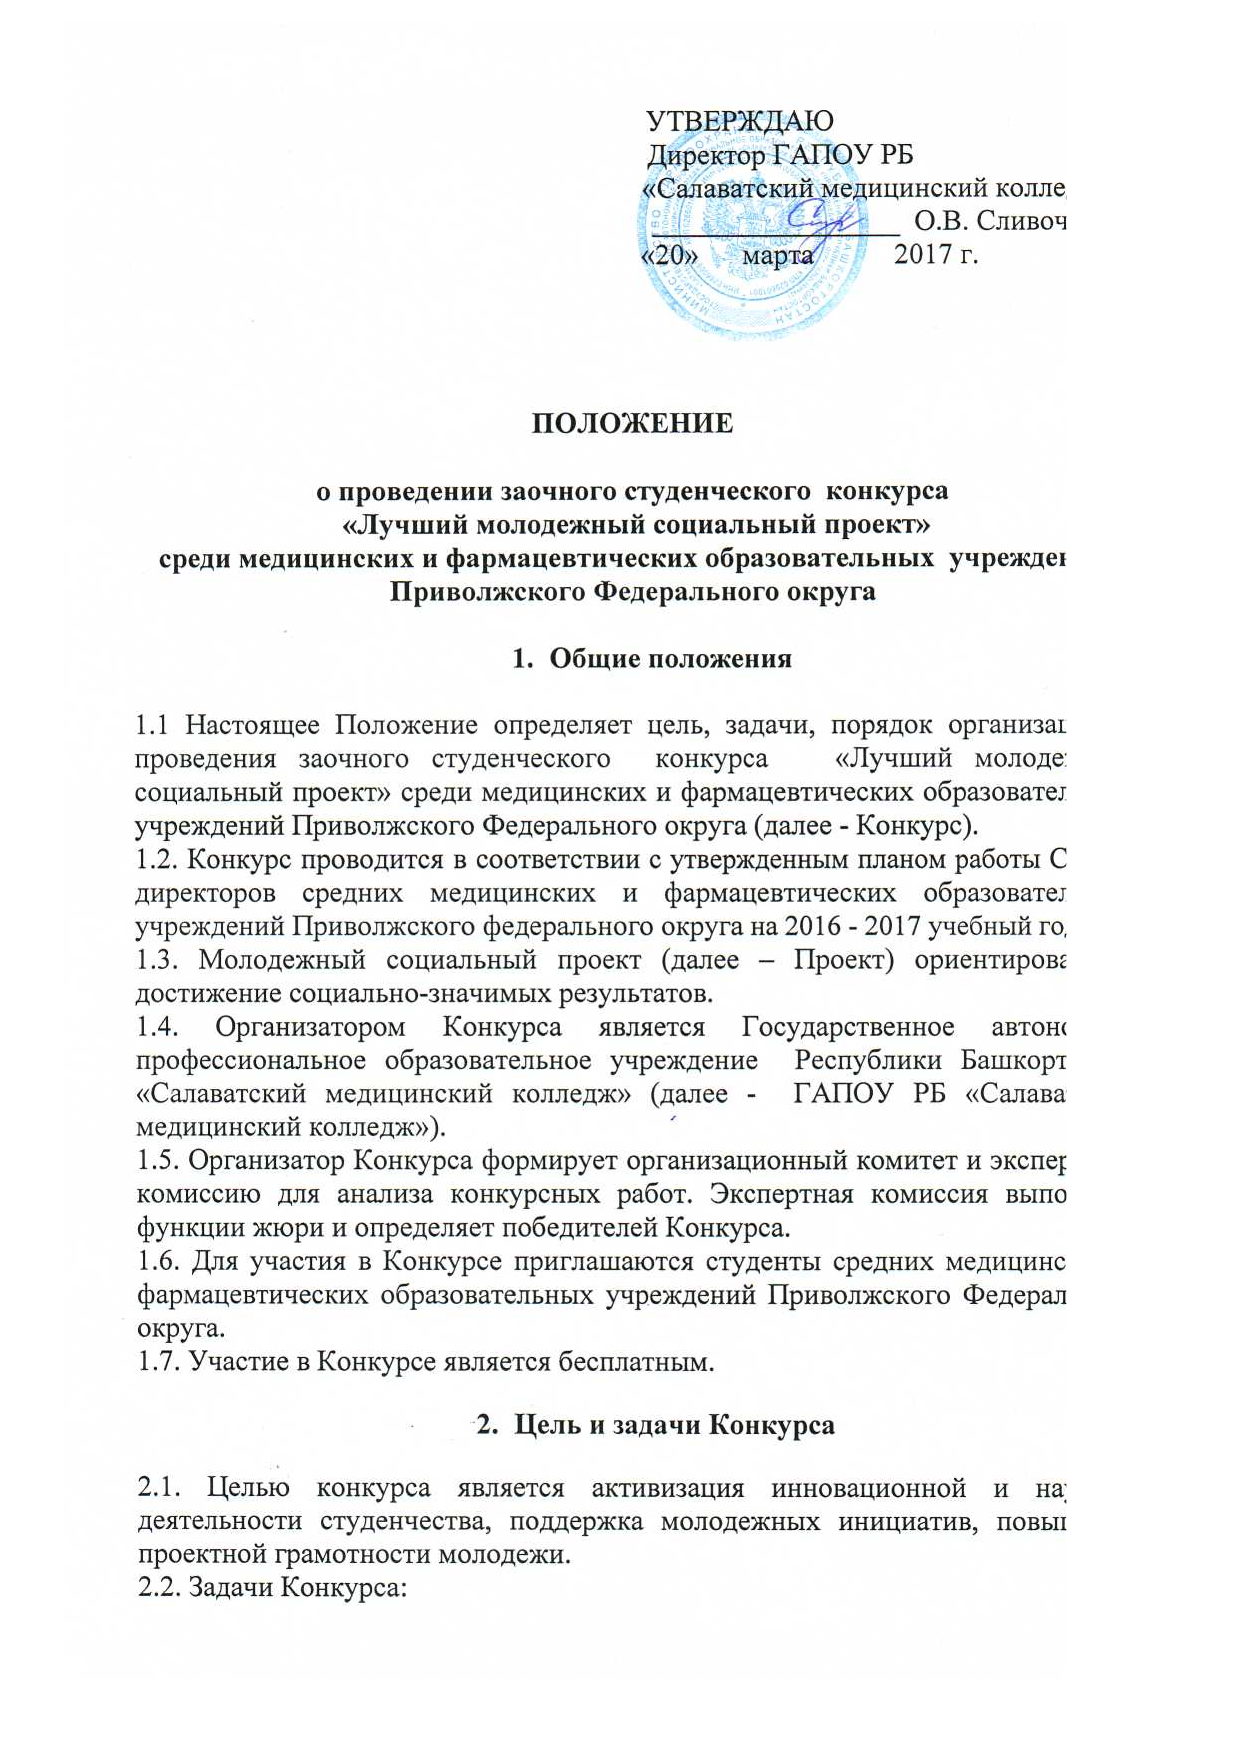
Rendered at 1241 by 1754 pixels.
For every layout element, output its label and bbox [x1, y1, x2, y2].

picture [62, 22, 1067, 1679]
